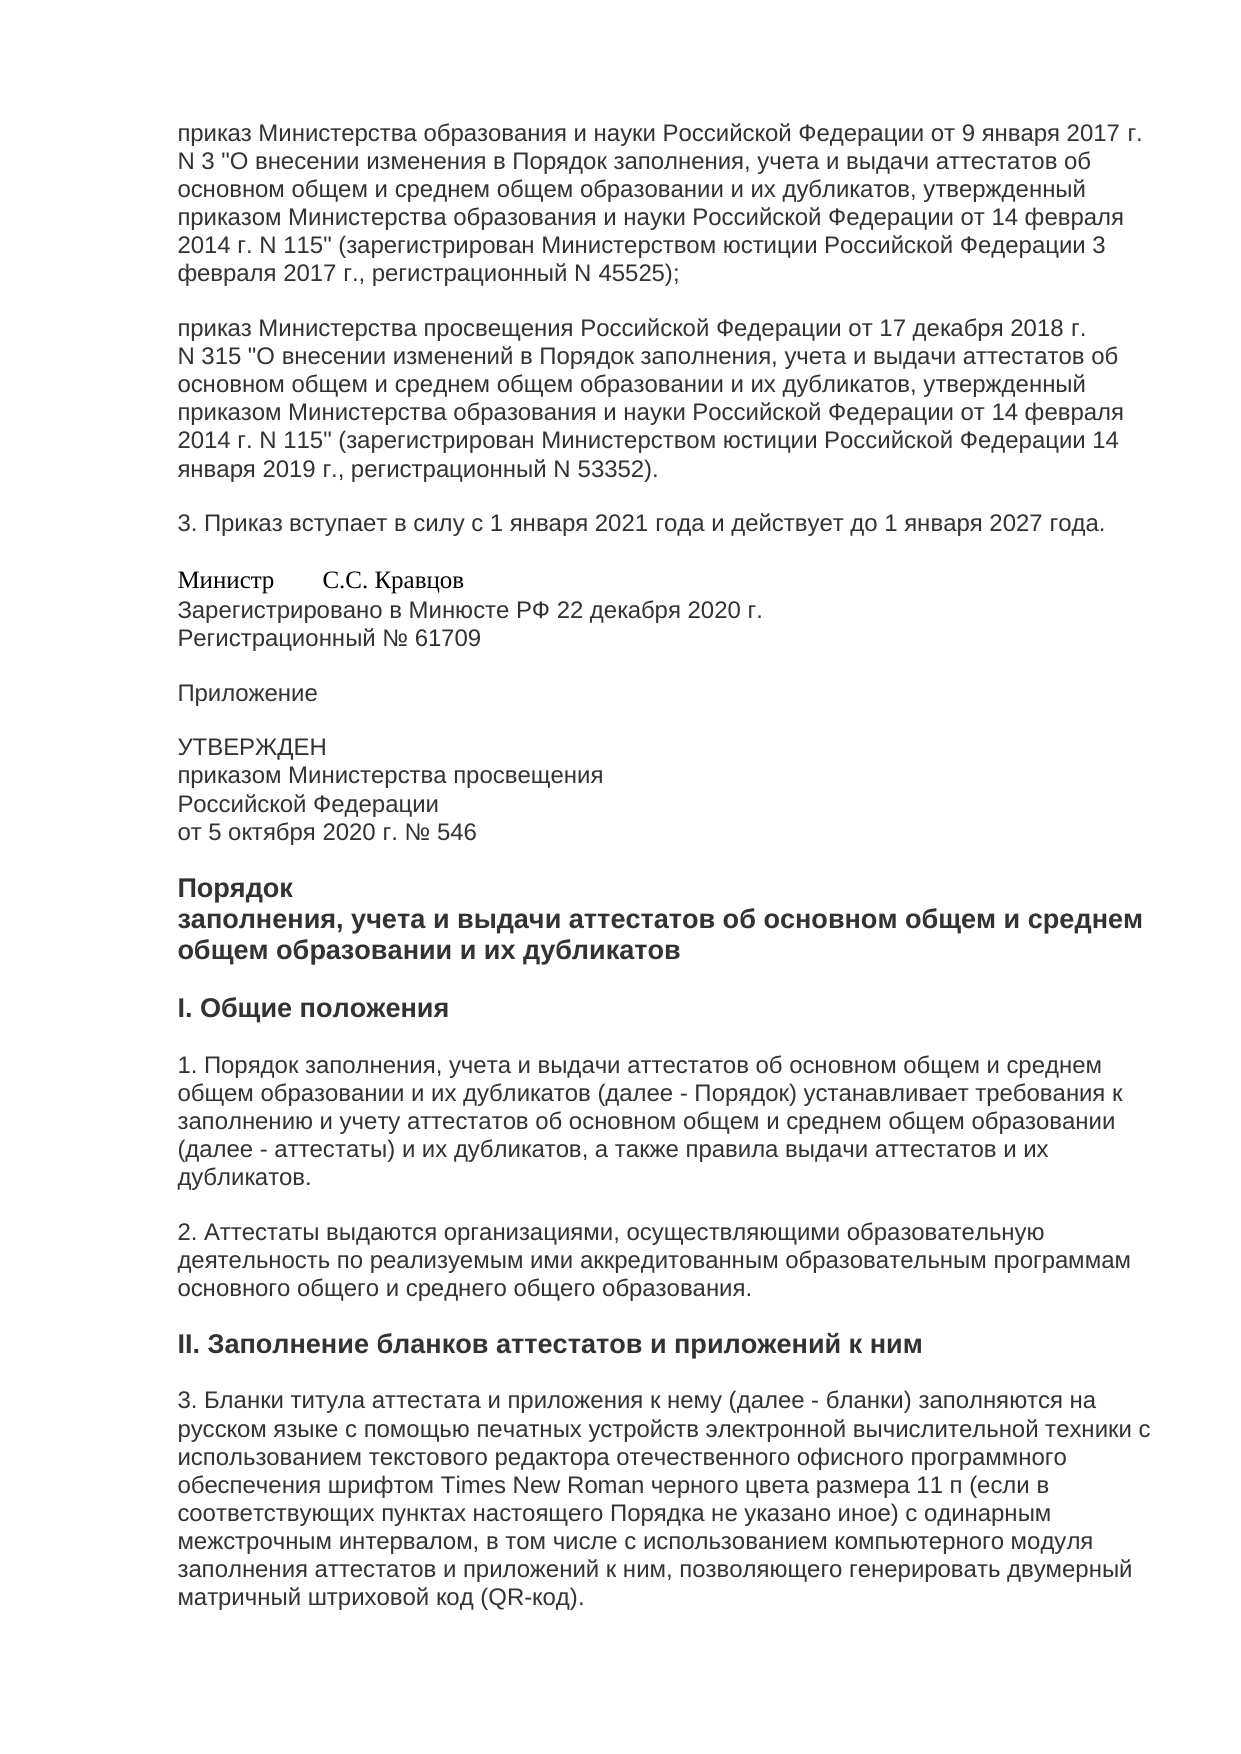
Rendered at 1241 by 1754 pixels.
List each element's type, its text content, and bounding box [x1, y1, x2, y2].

table_header Министр [176, 564, 321, 595]
text II. Заполнение бланков аттестатов и приложений к ним [177, 1328, 1152, 1359]
text УТВЕРЖДЕН приказом Министерства просвещения Российской Федерации от 5 октября 2020 г. № 546 [177, 733, 1152, 845]
text 2. Аттестаты выдаются организациями, осуществляющими образовательную деятельность по реализуемым ими аккредитованным образовательным программам основного общего и среднего общего образования. [177, 1217, 1152, 1302]
text Зарегистрировано в Минюсте РФ 22 декабря 2020 г. Регистрационный № 61709 [177, 595, 1152, 652]
text приказ Министерства образования и науки Российской Федерации от 9 января 2017 г. N 3 "О внесении изменения в Порядок заполнения, учета и выдачи аттестатов об основном общем и среднем общем образовании и их дубликатов, утвержденный приказом Министерства образования и науки Российской Федерации от 14 февраля 2014 г. N 115" (зарегистрирован Министерством юстиции Российской Федерации 3 февраля 2017 г., регистрационный N 45525); [177, 118, 1152, 287]
text 3. Бланки титула аттестата и приложения к нему (далее - бланки) заполняются на русском языке с помощью печатных устройств электронной вычислительной техники с использованием текстового редактора отечественного офисного программного обеспечения шрифтом Times New Roman черного цвета размера 11 п (если в соответствующих пунктах настоящего Порядка не указано иное) с одинарным межстрочным интервалом, в том числе с использованием компьютерного модуля заполнения аттестатов и приложений к ним, позволяющего генерировать двумерный матричный штриховой код (QR-код). [177, 1386, 1152, 1611]
text Приложение [177, 678, 1152, 706]
text I. Общие положения [177, 992, 1152, 1023]
text 3. Приказ вступает в силу с 1 января 2021 года и действует до 1 января 2027 года. [177, 509, 1152, 537]
table_header С.С. Кравцов [321, 564, 466, 595]
text Порядок заполнения, учета и выдачи аттестатов об основном общем и среднем общем образовании и их дубликатов [177, 872, 1152, 966]
text 1. Порядок заполнения, учета и выдачи аттестатов об основном общем и среднем общем образовании и их дубликатов (далее - Порядок) устанавливает требования к заполнению и учету аттестатов об основном общем и среднем общем образовании (далее - аттестаты) и их дубликатов, а также правила выдачи аттестатов и их дубликатов. [177, 1050, 1152, 1191]
text приказ Министерства просвещения Российской Федерации от 17 декабря 2018 г. N 315 "О внесении изменений в Порядок заполнения, учета и выдачи аттестатов об основном общем и среднем общем образовании и их дубликатов, утвержденный приказом Министерства образования и науки Российской Федерации от 14 февраля 2014 г. N 115" (зарегистрирован Министерством юстиции Российской Федерации 14 января 2019 г., регистрационный N 53352). [177, 313, 1152, 482]
